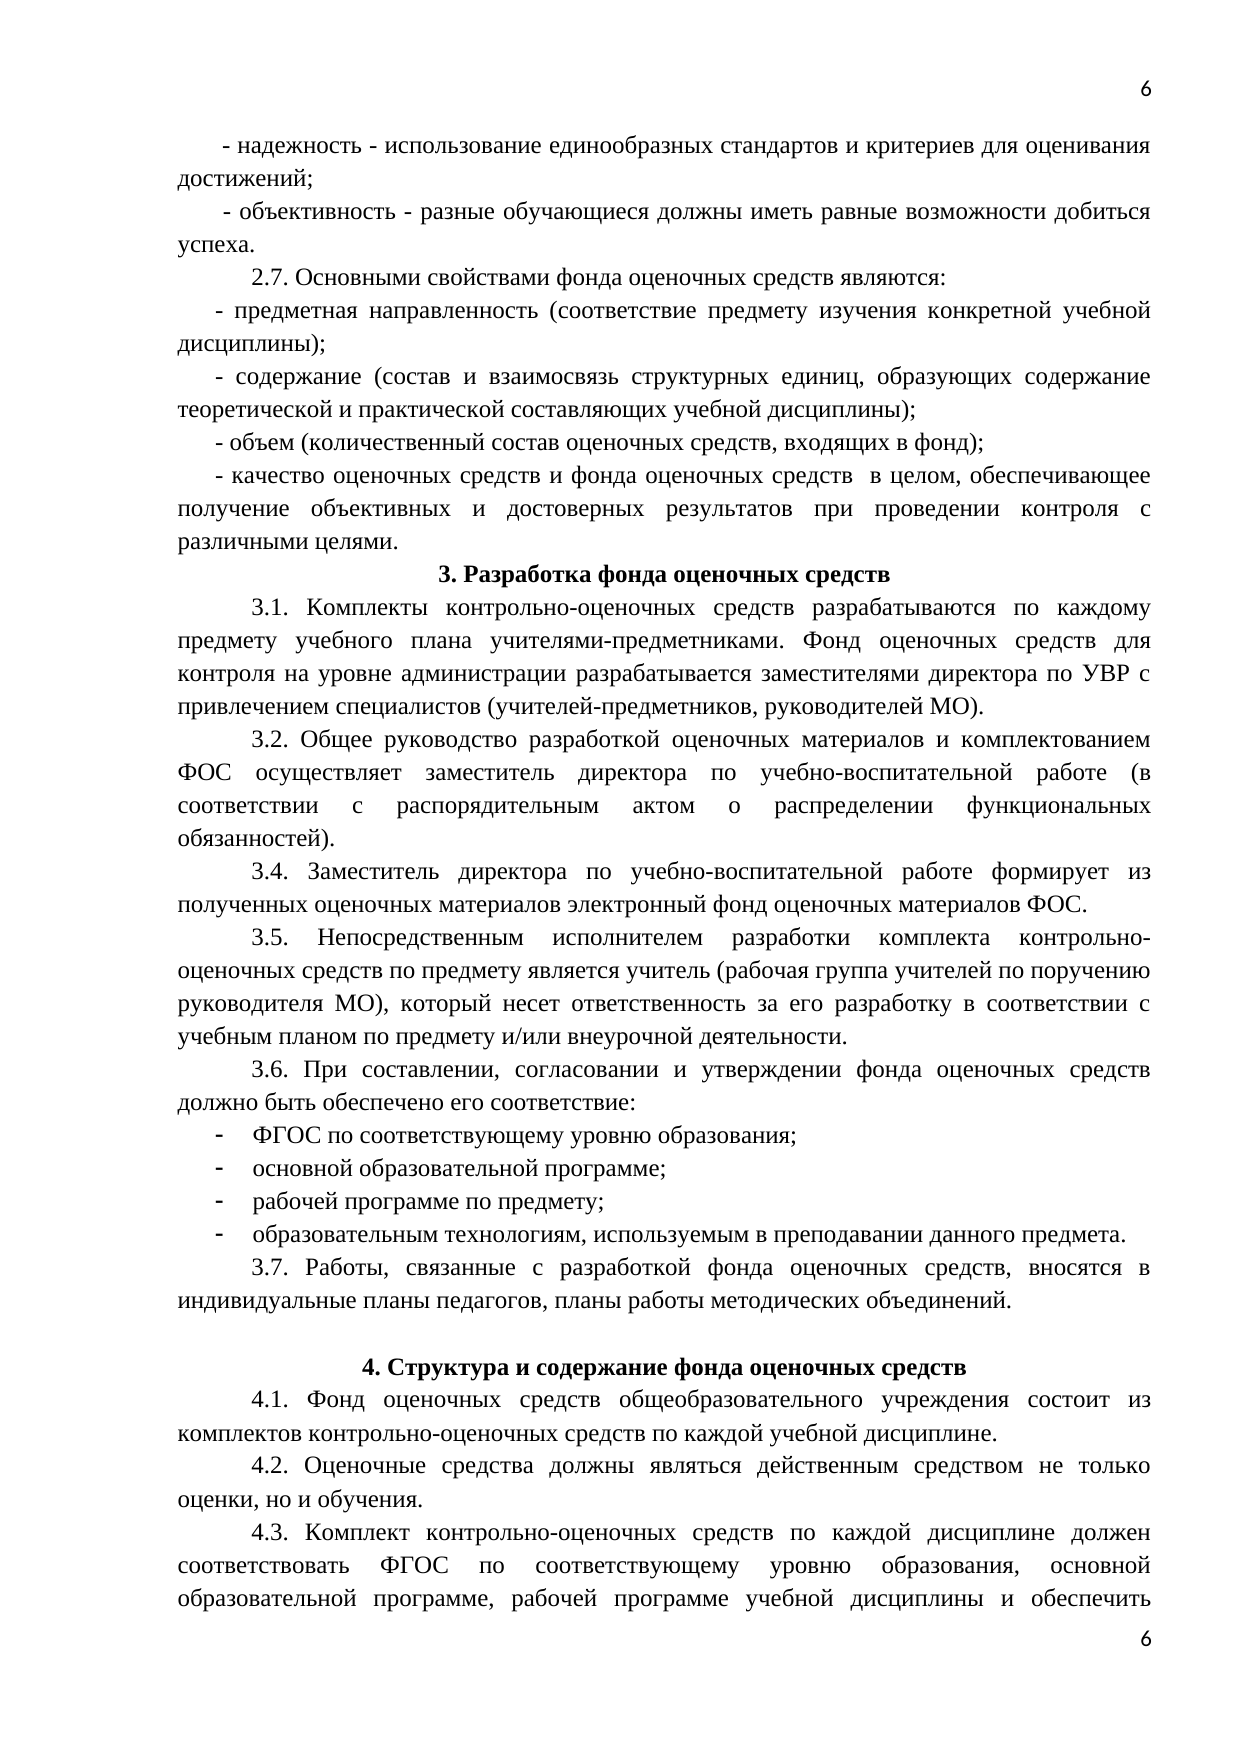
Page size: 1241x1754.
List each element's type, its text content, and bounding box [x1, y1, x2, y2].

text - объем (количественный состав оценочных средств, входящих в фонд); [177, 427, 1152, 456]
text - объективность - разные обучающиеся должны иметь равные возможности добиться успеха. [177, 196, 1152, 258]
list образовательным технологиям, используемым в преподавании данного предмета. [215, 1219, 1152, 1248]
list ФГОС по соответствующему уровню образования; [215, 1120, 1152, 1149]
list основной образовательной программе; [215, 1153, 1152, 1182]
text 4.2. Оценочные средства должны являться действенным средством не только оценки, но и обучения. [177, 1451, 1152, 1512]
text 4. Структура и содержание фонда оценочных средств [177, 1352, 1152, 1380]
text 3.7. Работы, связанные с разработкой фонда оценочных средств, вносятся в индивидуальные планы педагогов, планы работы методических объединений. [177, 1252, 1152, 1314]
text 4.1. Фонд оценочных средств общеобразовательного учреждения состоит из комплектов контрольно-оценочных средств по каждой учебной дисциплине. [177, 1384, 1152, 1446]
text - качество оценочных средств и фонда оценочных средств в целом, обеспечивающее получение объективных и достоверных результатов при проведении контроля с различными целями. [177, 460, 1152, 555]
text 3.4. Заместитель директора по учебно-воспитательной работе формирует из полученных оценочных материалов электронный фонд оценочных материалов ФОС. [177, 856, 1152, 918]
text - содержание (состав и взаимосвязь структурных единиц, образующих содержание теоретической и практической составляющих учебной дисциплины); [177, 361, 1152, 423]
text 3.6. При составлении, согласовании и утверждении фонда оценочных средств должно быть обеспечено его соответствие: [177, 1054, 1152, 1116]
text - предметная направленность (соответствие предмету изучения конкретной учебной дисциплины); [177, 295, 1152, 357]
text 3.1. Комплекты контрольно-оценочных средств разрабатываются по каждому предмету учебного плана учителями-предметниками. Фонд оценочных средств для контроля на уровне администрации разрабатывается заместителями директора по УВР с привлечением специалистов (учителей-предметников, руководителей МО). [177, 592, 1152, 720]
text - надежность - использование единообразных стандартов и критериев для оценивания достижений; [177, 130, 1152, 192]
list рабочей программе по предмету; [215, 1186, 1152, 1215]
text 3.5. Непосредственным исполнителем разработки комплекта контрольно- оценочных средств по предмету является учитель (рабочая группа учителей по поручению руководителя МО), который несет ответственность за его разработку в соответствии с учебным планом по предмету и/или внеурочной деятельности. [177, 922, 1152, 1050]
text 3.2. Общее руководство разработкой оценочных материалов и комплектованием ФОС осуществляет заместитель директора по учебно-воспитательной работе (в соответствии с распорядительным актом о распределении функциональных обязанностей). [177, 724, 1152, 852]
text 2.7. Основными свойствами фонда оценочных средств являются: [177, 262, 1152, 291]
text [177, 1517, 1152, 1611]
text 3. Разработка фонда оценочных средств [177, 559, 1152, 588]
